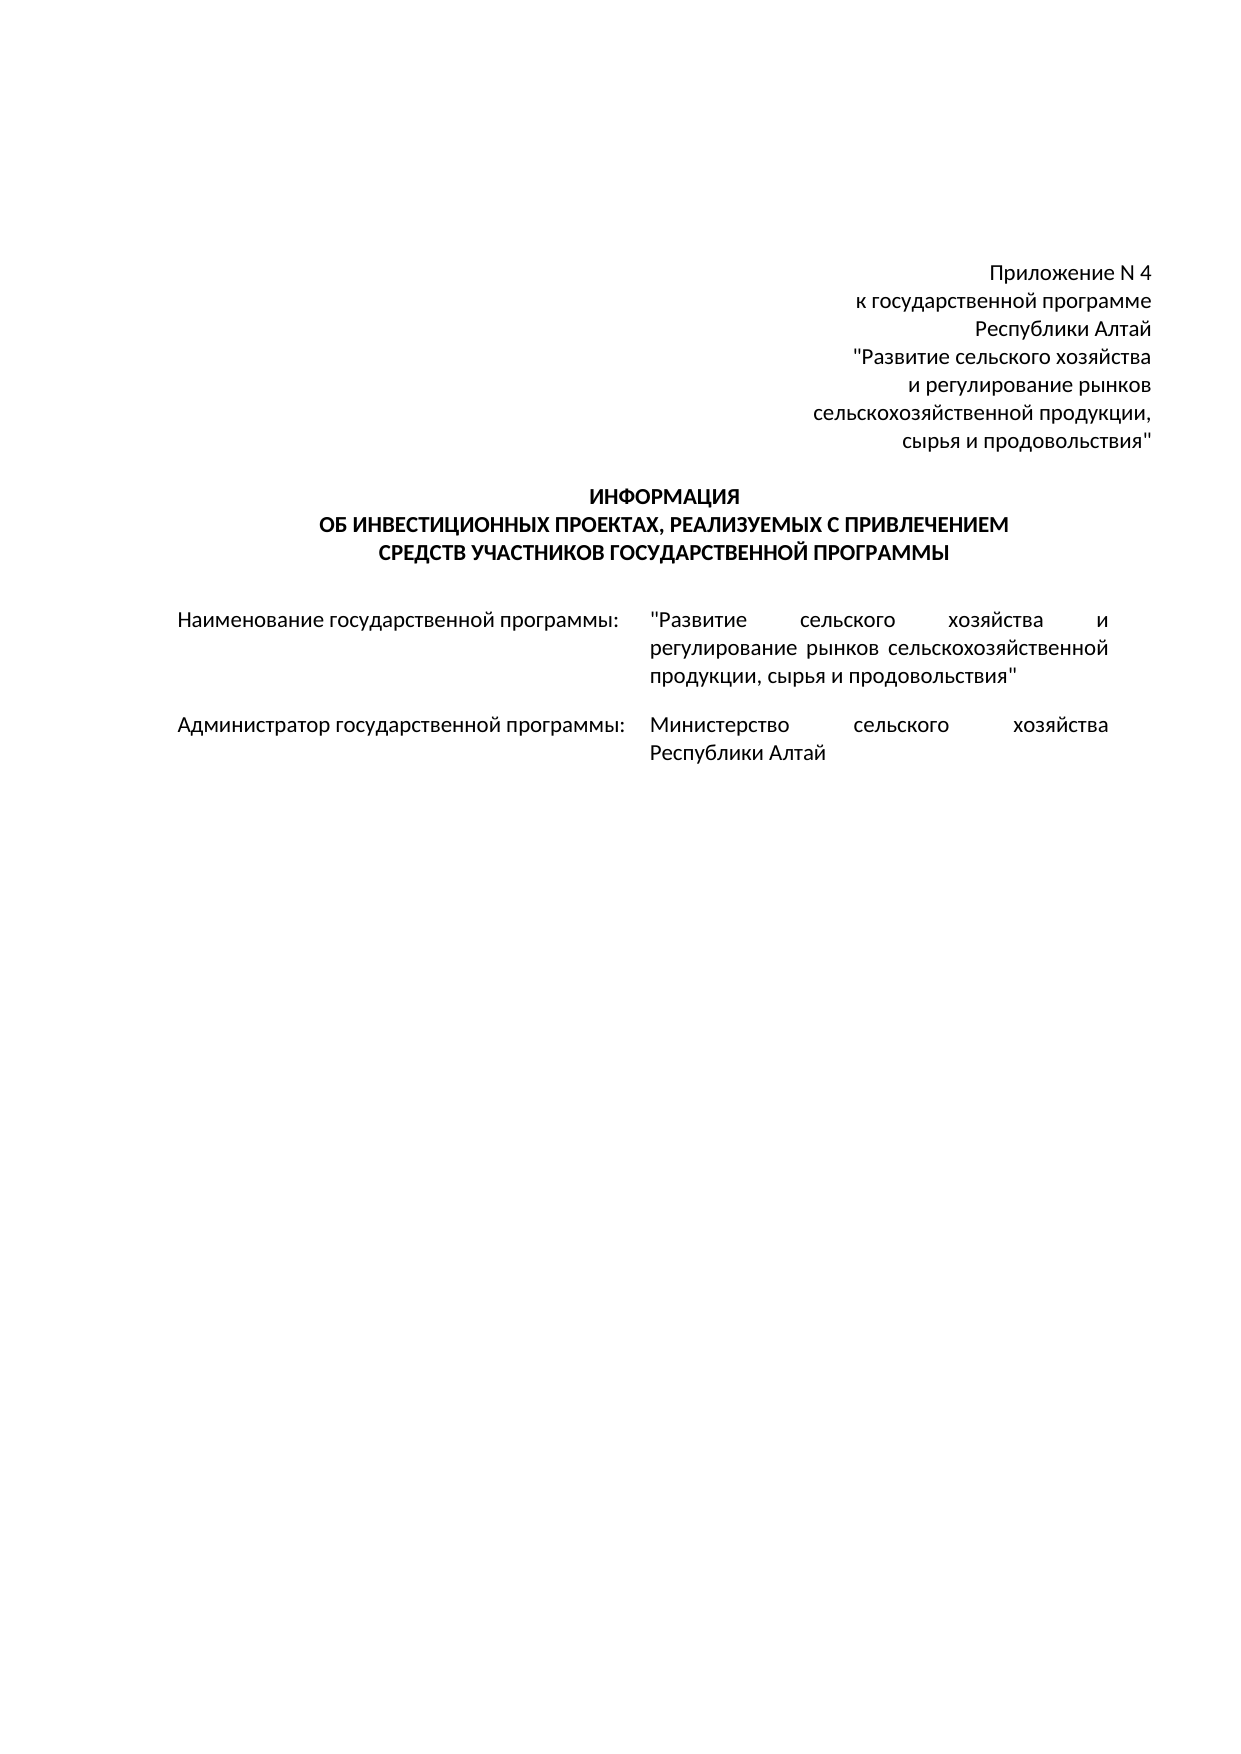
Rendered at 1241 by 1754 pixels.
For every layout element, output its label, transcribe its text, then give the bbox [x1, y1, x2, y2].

title СРЕДСТВ УЧАСТНИКОВ ГОСУДАРСТВЕННОЙ ПРОГРАММЫ [177, 538, 1152, 566]
text сельскохозяйственной продукции, [177, 398, 1152, 426]
text Приложение N 4 [177, 258, 1152, 286]
title ОБ ИНВЕСТИЦИОННЫХ ПРОЕКТАХ, РЕАЛИЗУЕМЫХ С ПРИВЛЕЧЕНИЕМ [177, 510, 1152, 538]
text и регулирование рынков [177, 370, 1152, 398]
text Республики Алтай [177, 314, 1152, 342]
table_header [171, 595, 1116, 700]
text "Развитие сельского хозяйства [177, 342, 1152, 370]
text сырья и продовольствия" [177, 426, 1152, 454]
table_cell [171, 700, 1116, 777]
title ИНФОРМАЦИЯ [177, 482, 1152, 510]
text к государственной программе [177, 286, 1152, 314]
